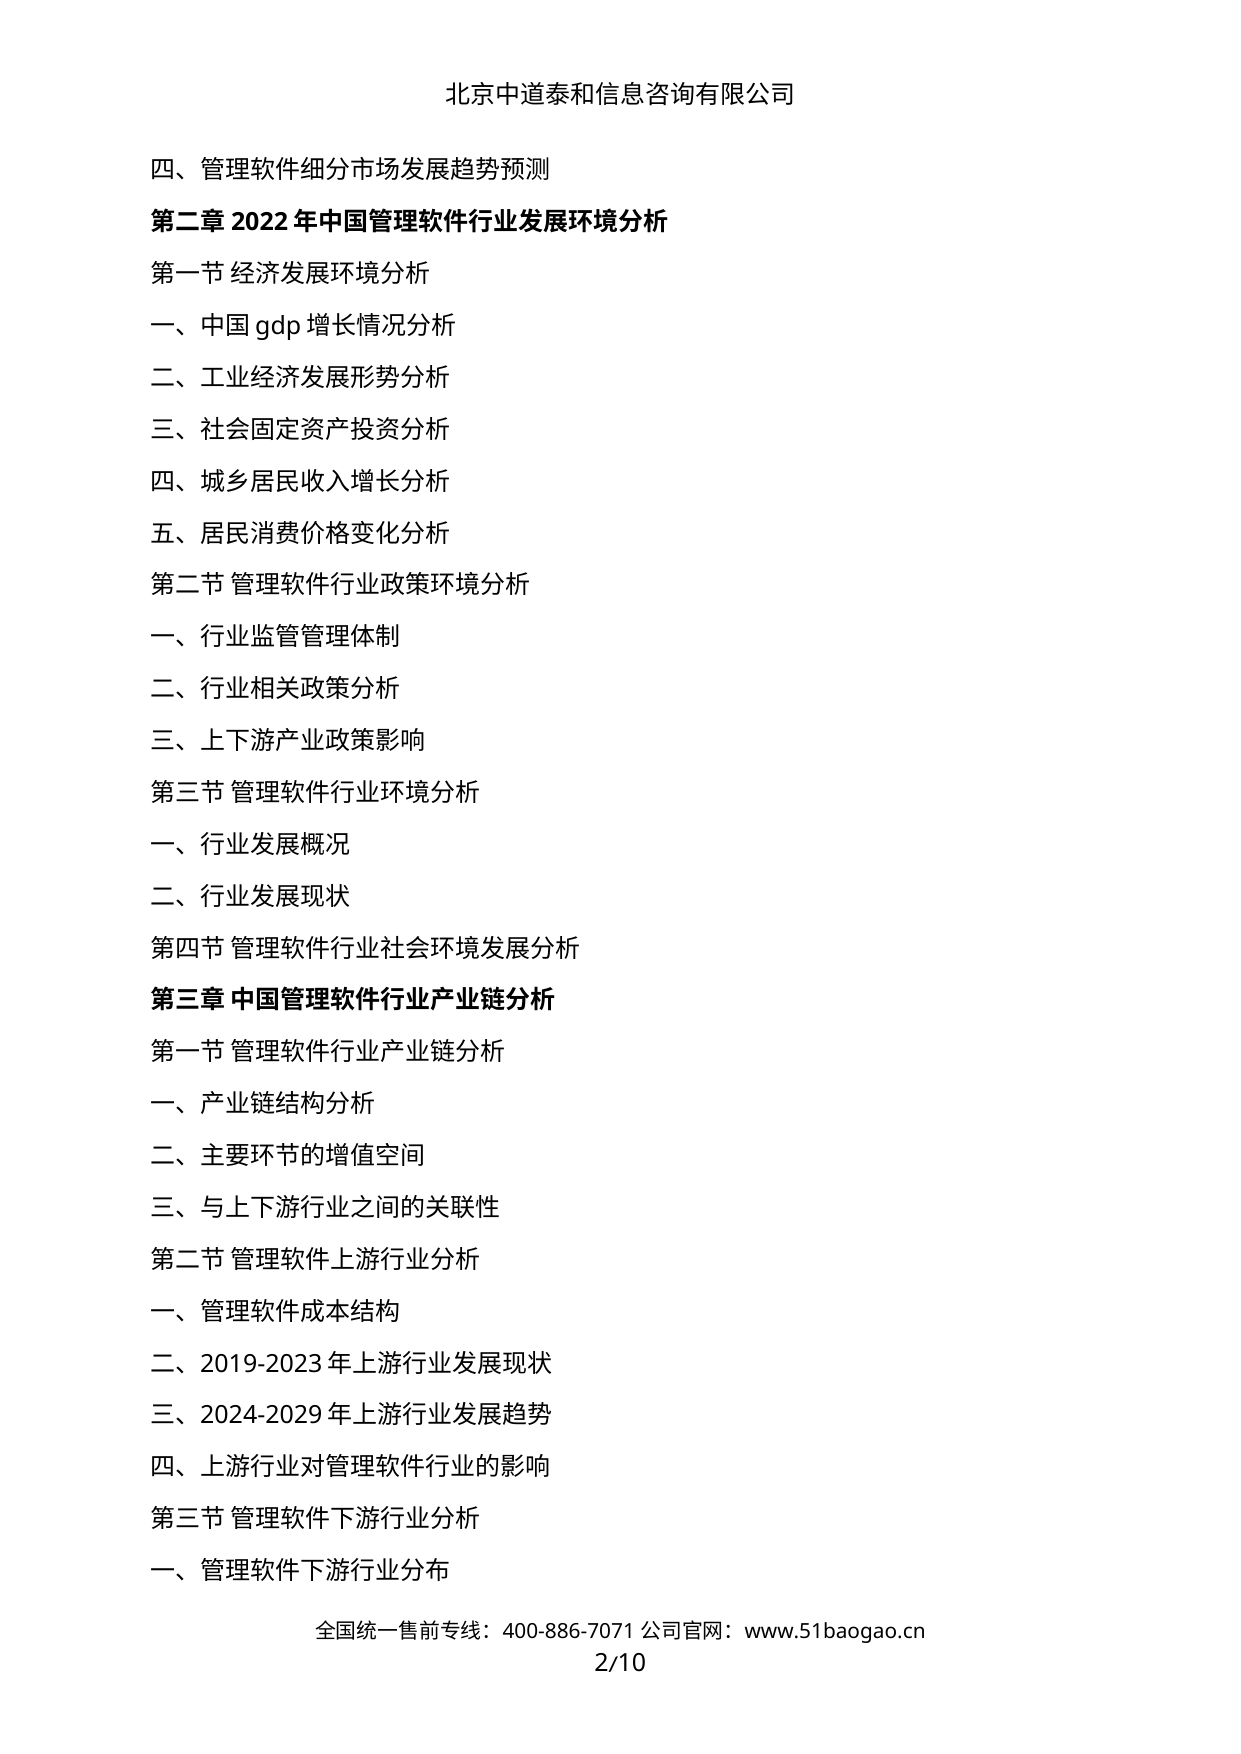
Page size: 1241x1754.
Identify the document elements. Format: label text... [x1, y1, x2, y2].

text 二、主要环节的增值空间 [150, 1136, 1090, 1172]
text 五、居民消费价格变化分析 [150, 513, 1090, 549]
text 二、工业经济发展形势分析 [150, 357, 1090, 394]
text 第三节 管理软件行业环境分析 [150, 772, 1090, 809]
text 第一节 经济发展环境分析 [150, 254, 1090, 290]
text 一、行业监管管理体制 [150, 617, 1090, 653]
text 第三章 中国管理软件行业产业链分析 [150, 980, 1090, 1016]
text 四、管理软件细分市场发展趋势预测 [150, 150, 1090, 186]
text 一、管理软件下游行业分布 [150, 1551, 1090, 1587]
text 三、上下游产业政策影响 [150, 721, 1090, 757]
text 三、2024-2029年上游行业发展趋势 [150, 1395, 1090, 1431]
text 第二节 管理软件上游行业分析 [150, 1239, 1090, 1276]
text 二、行业相关政策分析 [150, 669, 1090, 705]
text 第一节 管理软件行业产业链分析 [150, 1032, 1090, 1068]
text 第四节 管理软件行业社会环境发展分析 [150, 928, 1090, 964]
text 一、行业发展概况 [150, 824, 1090, 861]
text 一、管理软件成本结构 [150, 1291, 1090, 1327]
text 一、中国gdp增长情况分析 [150, 306, 1090, 342]
text 第二章 2022年中国管理软件行业发展环境分析 [150, 202, 1090, 238]
text 四、上游行业对管理软件行业的影响 [150, 1447, 1090, 1483]
text 二、2019-2023年上游行业发展现状 [150, 1343, 1090, 1379]
text 第二节 管理软件行业政策环境分析 [150, 565, 1090, 601]
text 一、产业链结构分析 [150, 1084, 1090, 1120]
text 三、与上下游行业之间的关联性 [150, 1187, 1090, 1224]
text 四、城乡居民收入增长分析 [150, 461, 1090, 497]
text 第三节 管理软件下游行业分析 [150, 1499, 1090, 1535]
text 三、社会固定资产投资分析 [150, 409, 1090, 446]
text 二、行业发展现状 [150, 876, 1090, 912]
